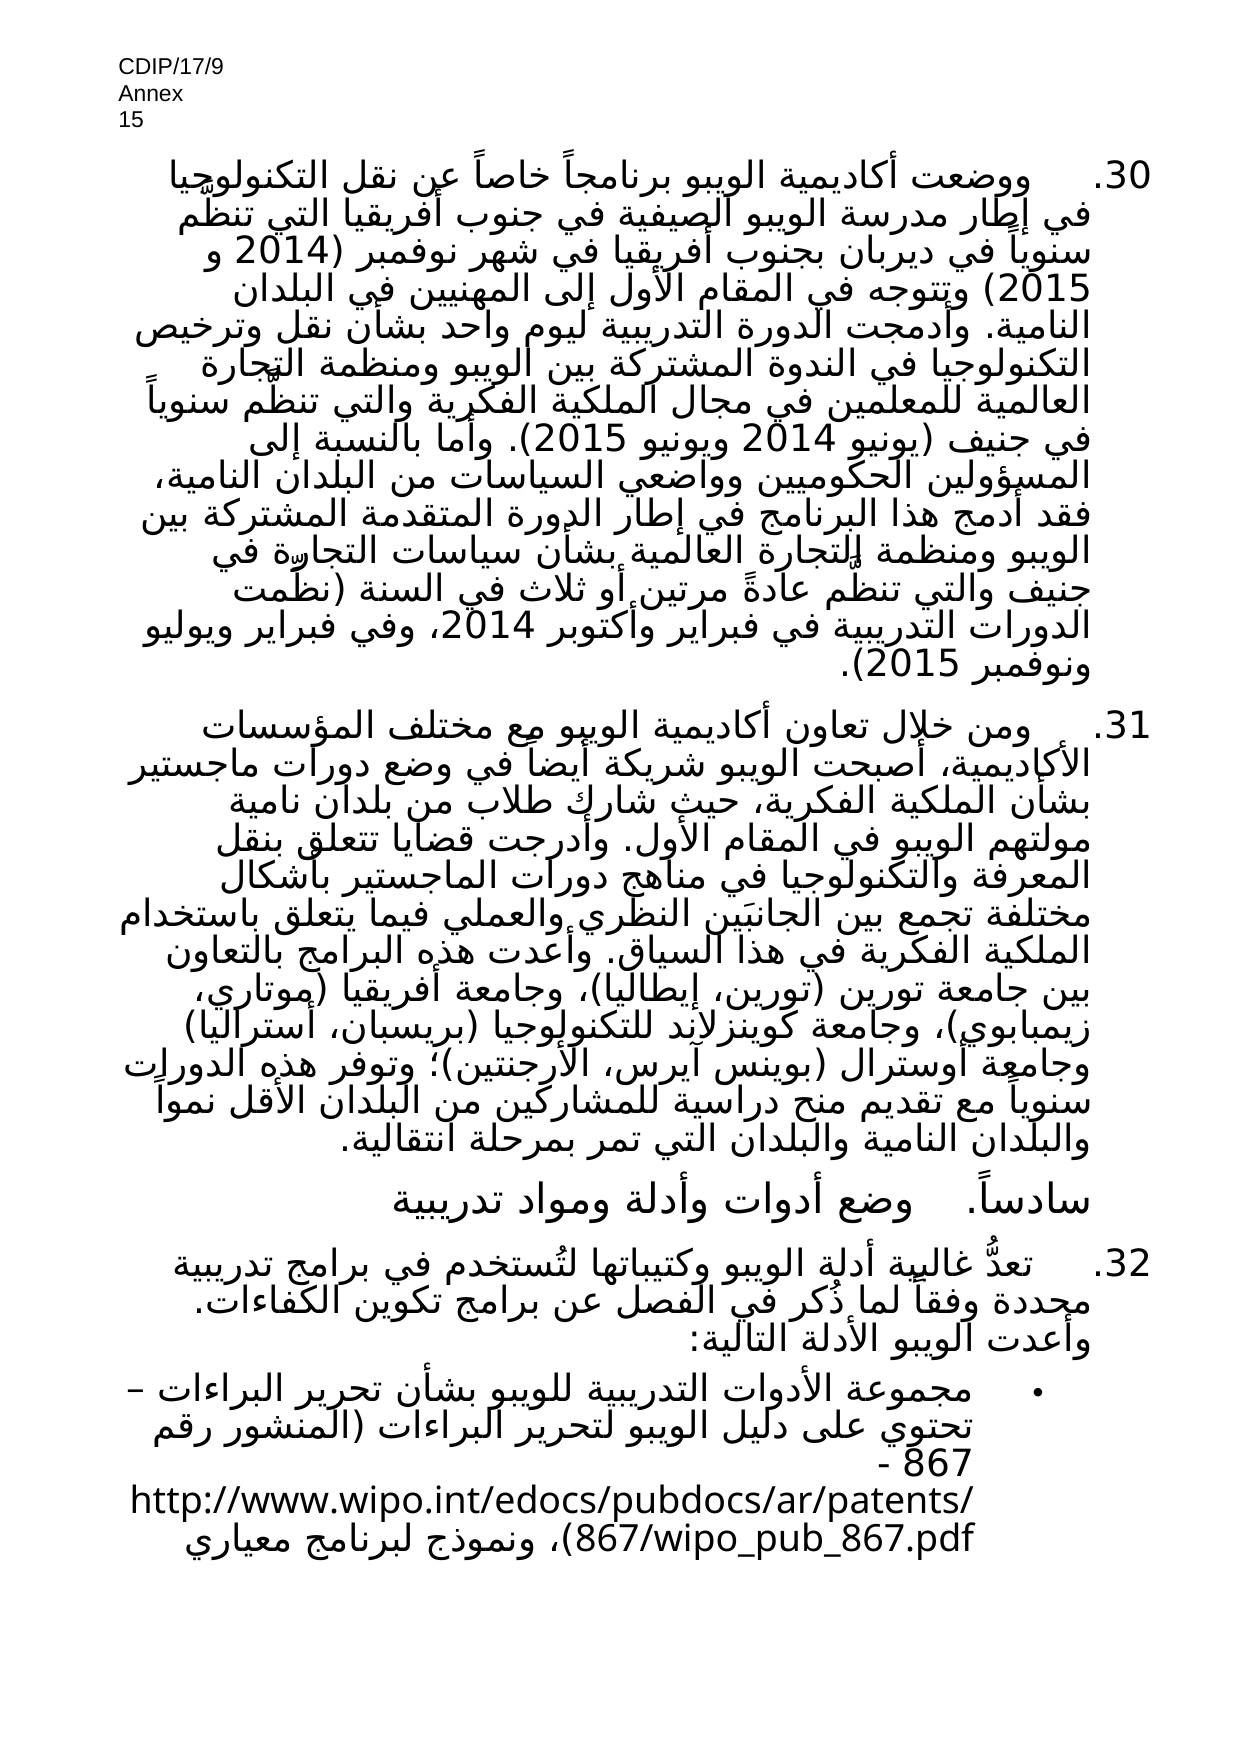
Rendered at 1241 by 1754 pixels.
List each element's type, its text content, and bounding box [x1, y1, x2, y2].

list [118, 1371, 1033, 1558]
list ووضعت أكاديمية الويبو برنامجاً خاصاً عن نقل التكنولوجيا في إطار مدرسة الويبو الصيفية في جنوب أفريقيا التي تنظَّم سنوياً في ديربان بجنوب أفريقيا في شهر نوفمبر (2014 و2015) وتتوجه في المقام الأول إلى المهنيين في البلدان النامية. وأدمجت الدورة التدريبية ليوم واحد بشأن نقل وترخيص التكنولوجيا في الندوة المشتركة بين الويبو ومنظمة التجارة العالمية للمعلمين في مجال الملكية الفكرية والتي تنظَّم سنوياً في جنيف (يونيو 2014 ويونيو 2015). وأما بالنسبة إلى المسؤولين الحكوميين وواضعي السياسات من البلدان النامية، فقد أدمج هذا البرنامج في إطار الدورة المتقدمة المشتركة بين الويبو ومنظمة التجارة العالمية بشأن سياسات التجارة في جنيف والتي تنظَّم عادةً مرتين أو ثلاث في السنة (نظِّمت الدورات التدريبية في فبراير وأكتوبر 2014، وفي فبراير ويوليو ونوفمبر 2015). [118, 158, 1092, 683]
subtitle سادساً. وضع أدوات وأدلة ومواد تدريبية [118, 1183, 1092, 1221]
list ومن خلال تعاون أكاديمية الويبو مع مختلف المؤسسات الأكاديمية، أصبحت الويبو شريكة أيضاً في وضع دورات ماجستير بشأن الملكية الفكرية، حيث شارك طلاب من بلدان نامية مولتهم الويبو في المقام الأول. وأدرجت قضايا تتعلق بنقل المعرفة والتكنولوجيا في مناهج دورات الماجستير بأشكال مختلفة تجمع بين الجانبَين النظري والعملي فيما يتعلق باستخدام الملكية الفكرية في هذا السياق. وأعدت هذه البرامج بالتعاون بين جامعة تورين (تورين، إيطاليا)، وجامعة أفريقيا (موتاري، زيمبابوي)، وجامعة كوينزلاند للتكنولوجيا (بريسبان، أستراليا) وجامعة أوسترال (بوينس آيرس، الأرجنتين)؛ وتوفر هذه الدورات سنوياً مع تقديم منح دراسية للمشاركين من البلدان الأقل نمواً والبلدان النامية والبلدان التي تمر بمرحلة انتقالية. [118, 708, 1092, 1158]
list تعدُّ غالبية أدلة الويبو وكتيباتها لتُستخدم في برامج تدريبية محددة وفقاً لما ذُكر في الفصل عن برامج تكوين الكفاءات. وأعدت الويبو الأدلة التالية: [118, 1246, 1092, 1358]
